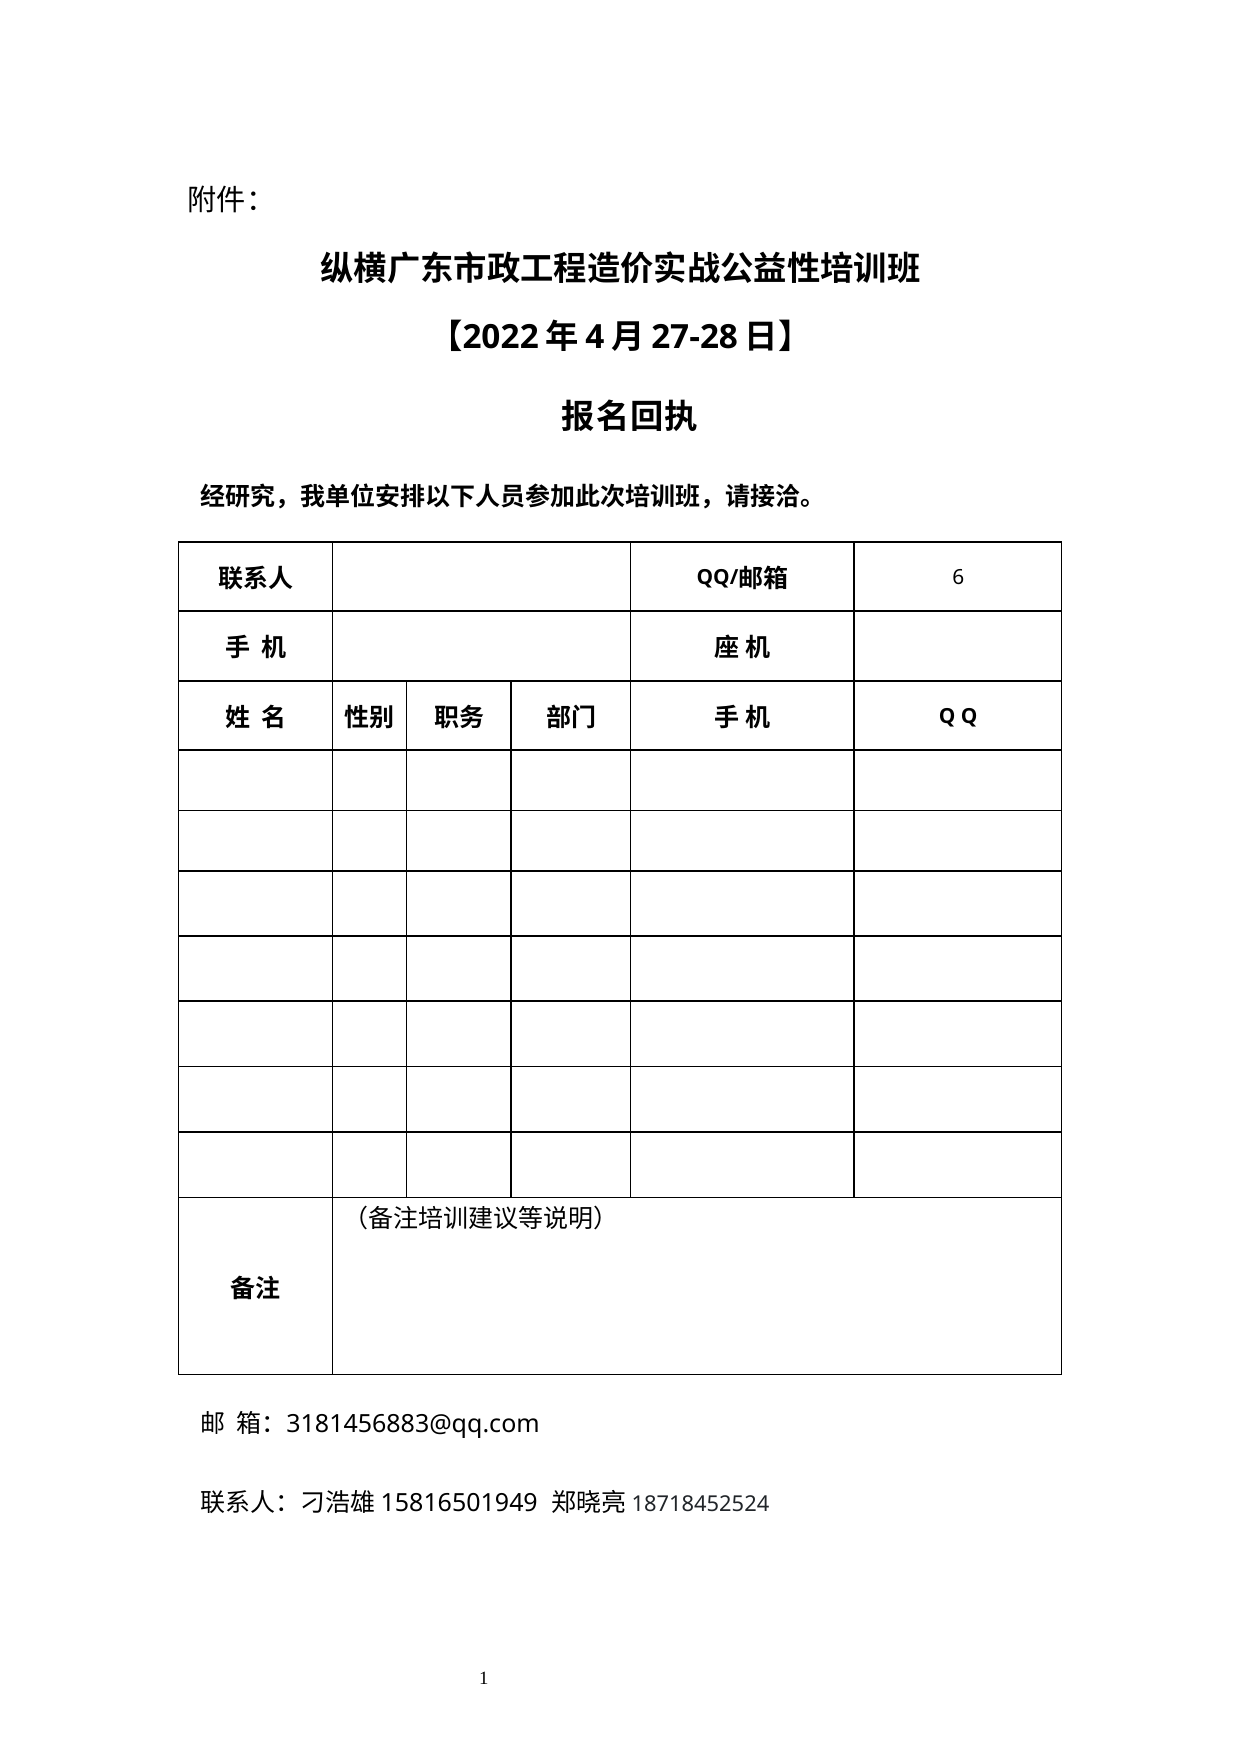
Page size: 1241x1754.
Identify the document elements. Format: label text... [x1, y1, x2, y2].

table_cell [512, 1067, 630, 1131]
table_cell [179, 751, 332, 810]
table_cell [333, 612, 630, 680]
table_cell [855, 612, 1061, 680]
table_cell 备注 [179, 1198, 332, 1374]
table_cell [631, 751, 853, 810]
table_cell 职务 [407, 682, 510, 749]
table_cell [179, 1133, 332, 1197]
table_cell [512, 1133, 630, 1197]
text 纵横广东市政工程造价实战公益性培训班 [187, 232, 1053, 300]
table_cell [179, 872, 332, 935]
table_cell [407, 1067, 510, 1131]
table_cell [333, 1133, 406, 1197]
table_cell [631, 1002, 853, 1066]
table_cell 座 机 [631, 612, 853, 680]
table_cell [631, 937, 853, 1000]
table_cell [333, 937, 406, 1000]
table_cell [512, 872, 630, 935]
table_cell [512, 1002, 630, 1066]
table_cell [179, 937, 332, 1000]
table_cell [407, 751, 510, 810]
table_cell [333, 811, 406, 870]
text 附件： [187, 164, 1053, 232]
table_cell 部门 [512, 682, 630, 749]
table_cell [631, 1133, 853, 1197]
table_cell （备注培训建议等说明） [333, 1198, 1061, 1374]
table_cell [631, 811, 853, 870]
text 【2022年4月27-28日】 [187, 300, 1053, 368]
table_cell [179, 811, 332, 870]
table_cell [855, 937, 1061, 1000]
table_cell [407, 1002, 510, 1066]
table_cell [407, 1133, 510, 1197]
table_cell 姓 名 [179, 682, 332, 749]
table_cell [512, 751, 630, 810]
table_cell [512, 937, 630, 1000]
table_cell [631, 872, 853, 935]
table_header 联系人 [179, 543, 332, 610]
table_header 6 [855, 543, 1061, 610]
table_cell [333, 872, 406, 935]
table_cell [179, 1002, 332, 1066]
table_cell [333, 1002, 406, 1066]
table_cell [631, 1067, 853, 1131]
table_cell [407, 937, 510, 1000]
table_cell [407, 811, 510, 870]
table_cell Q Q [855, 682, 1061, 749]
table_cell [407, 872, 510, 935]
table_cell [855, 751, 1061, 810]
text 经研究，我单位安排以下人员参加此次培训班，请接洽。 [200, 461, 1053, 528]
table_cell [855, 1002, 1061, 1066]
table_cell [333, 751, 406, 810]
table_cell [512, 811, 630, 870]
text 联系人：刁浩雄 15816501949 郑晓亮 18718452524 [200, 1466, 1053, 1534]
table_header [333, 543, 630, 610]
table_cell [855, 872, 1061, 935]
table_cell 手 机 [179, 612, 332, 680]
text 邮 箱：3181456883@qq.com [200, 1388, 1053, 1456]
table_cell [855, 811, 1061, 870]
table_header QQ/邮箱 [631, 543, 853, 610]
text 报名回执 [187, 380, 1053, 448]
table_cell [855, 1133, 1061, 1197]
table_cell [333, 1067, 406, 1131]
table_cell [179, 1067, 332, 1131]
table_cell 性别 [333, 682, 406, 749]
table_cell 手 机 [631, 682, 853, 749]
table_cell [855, 1067, 1061, 1131]
